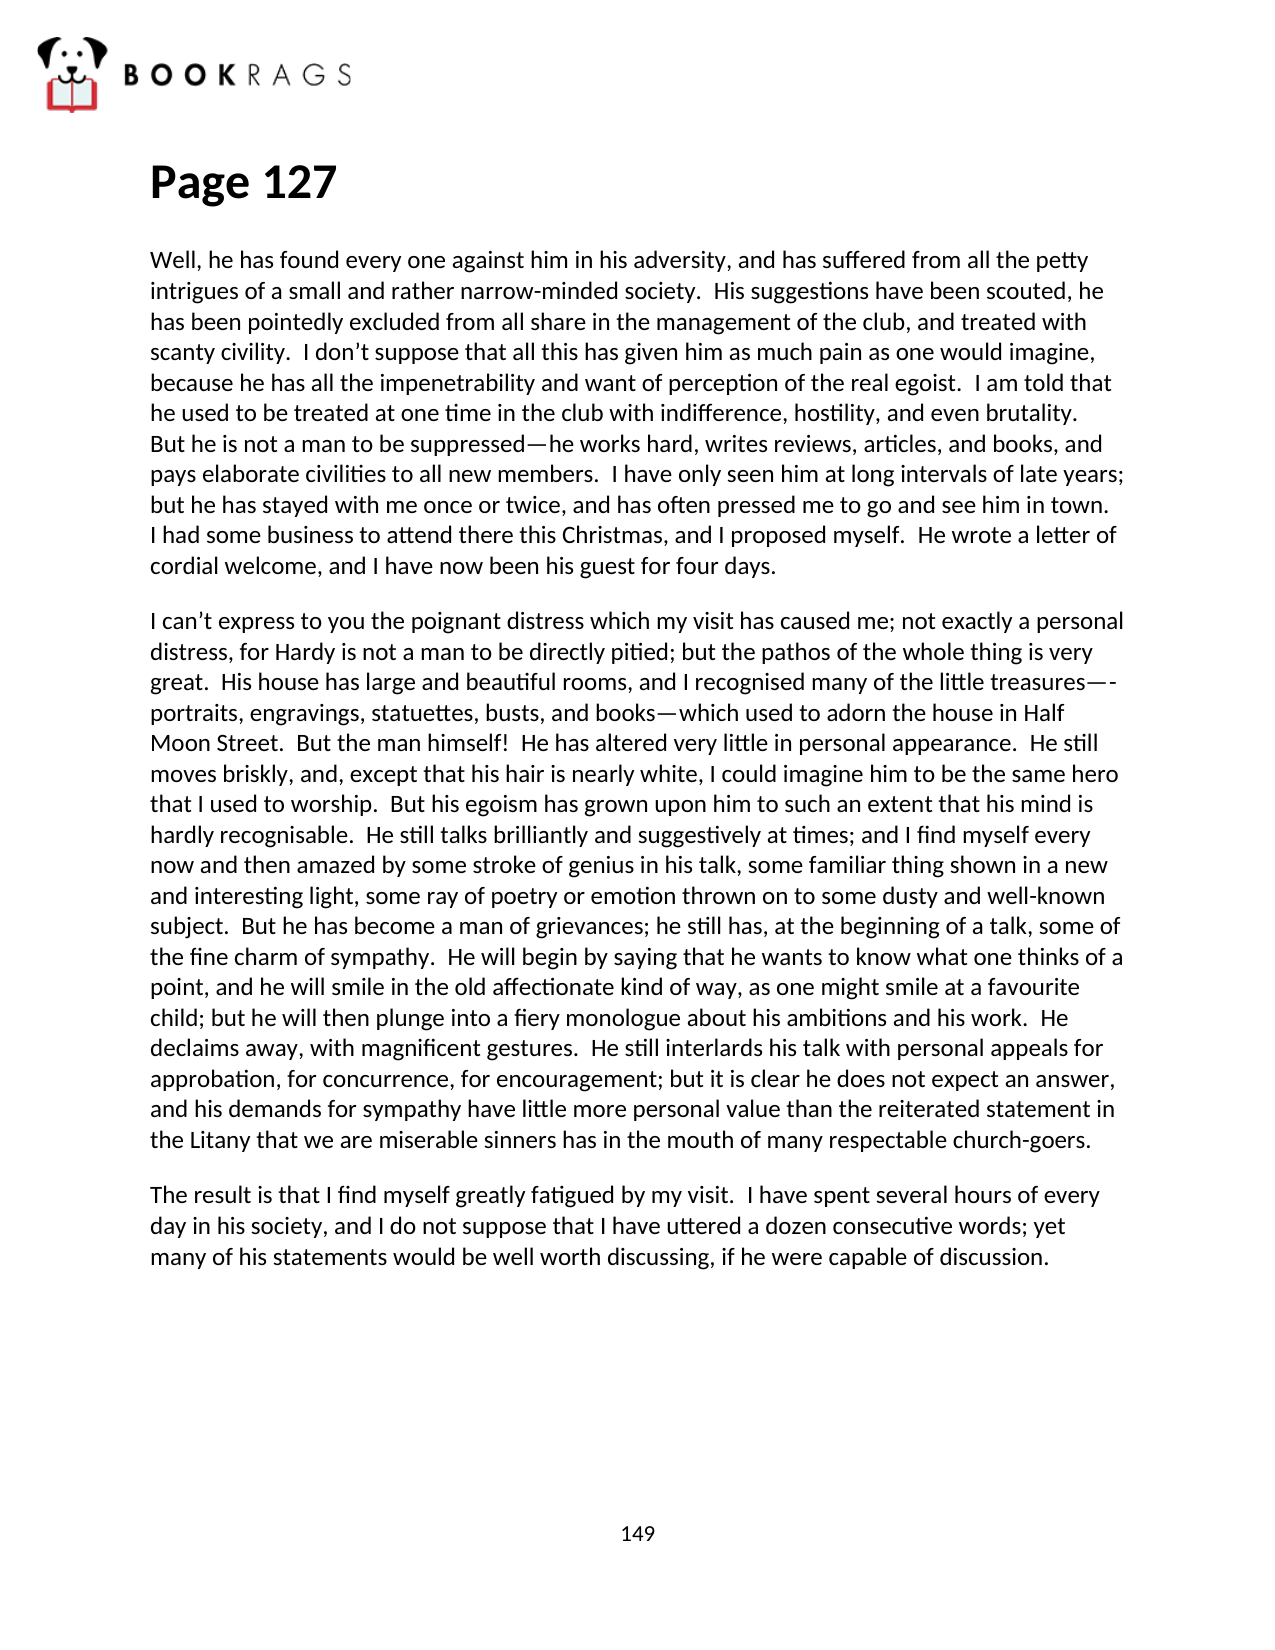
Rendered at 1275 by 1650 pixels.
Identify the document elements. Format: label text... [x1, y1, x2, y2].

text I can’t express to you the poignant distress which my visit has caused me; not exactly a personal distress, for Hardy is not a man to be directly pitied; but the pathos of the whole thing is very great. His house has large and beautiful rooms, and I recognised many of the little treasures—­portraits, engravings, statuettes, busts, and books—­which used to adorn the house in Half Moon Street. But the man himself! He has altered very little in personal appearance. He still moves briskly, and, except that his hair is nearly white, I could imagine him to be the same hero that I used to worship. But his egoism has grown upon him to such an extent that his mind is hardly recognisable. He still talks brilliantly and suggestively at times; and I find myself every now and then amazed by some stroke of genius in his talk, some familiar thing shown in a new and interesting light, some ray of poetry or emotion thrown on to some dusty and well-known subject. But he has become a man of grievances; he still has, at the beginning of a talk, some of the fine charm of sympathy. He will begin by saying that he wants to know what one thinks of a point, and he will smile in the old affectionate kind of way, as one might smile at a favourite child; but he will then plunge into a fiery monologue about his ambitions and his work. He declaims away, with magnificent gestures. He still interlards his talk with personal appeals for approbation, for concurrence, for encouragement; but it is clear he does not expect an answer, and his demands for sympathy have little more personal value than the reiterated statement in the Litany that we are miserable sinners has in the mouth of many respectable church-goers. [150, 605, 1125, 1155]
picture [37, 37, 351, 113]
text The result is that I find myself greatly fatigued by my visit. I have spent several hours of every day in his society, and I do not suppose that I have uttered a dozen consecutive words; yet many of his statements would be well worth discussing, if he were capable of discussion. [150, 1180, 1125, 1271]
text Well, he has found every one against him in his adversity, and has suffered from all the petty intrigues of a small and rather narrow-minded society. His suggestions have been scouted, he has been pointedly excluded from all share in the management of the club, and treated with scanty civility. I don’t suppose that all this has given him as much pain as one would imagine, because he has all the impenetrability and want of perception of the real egoist. I am told that he used to be treated at one time in the club with indifference, hostility, and even brutality. But he is not a man to be suppressed—­he works hard, writes reviews, articles, and books, and pays elaborate civilities to all new members. I have only seen him at long intervals of late years; but he has stayed with me once or twice, and has often pressed me to go and see him in town. I had some business to attend there this Christmas, and I proposed myself. He wrote a letter of cordial welcome, and I have now been his guest for four days. [150, 244, 1125, 580]
text Page 127 [150, 150, 1125, 211]
